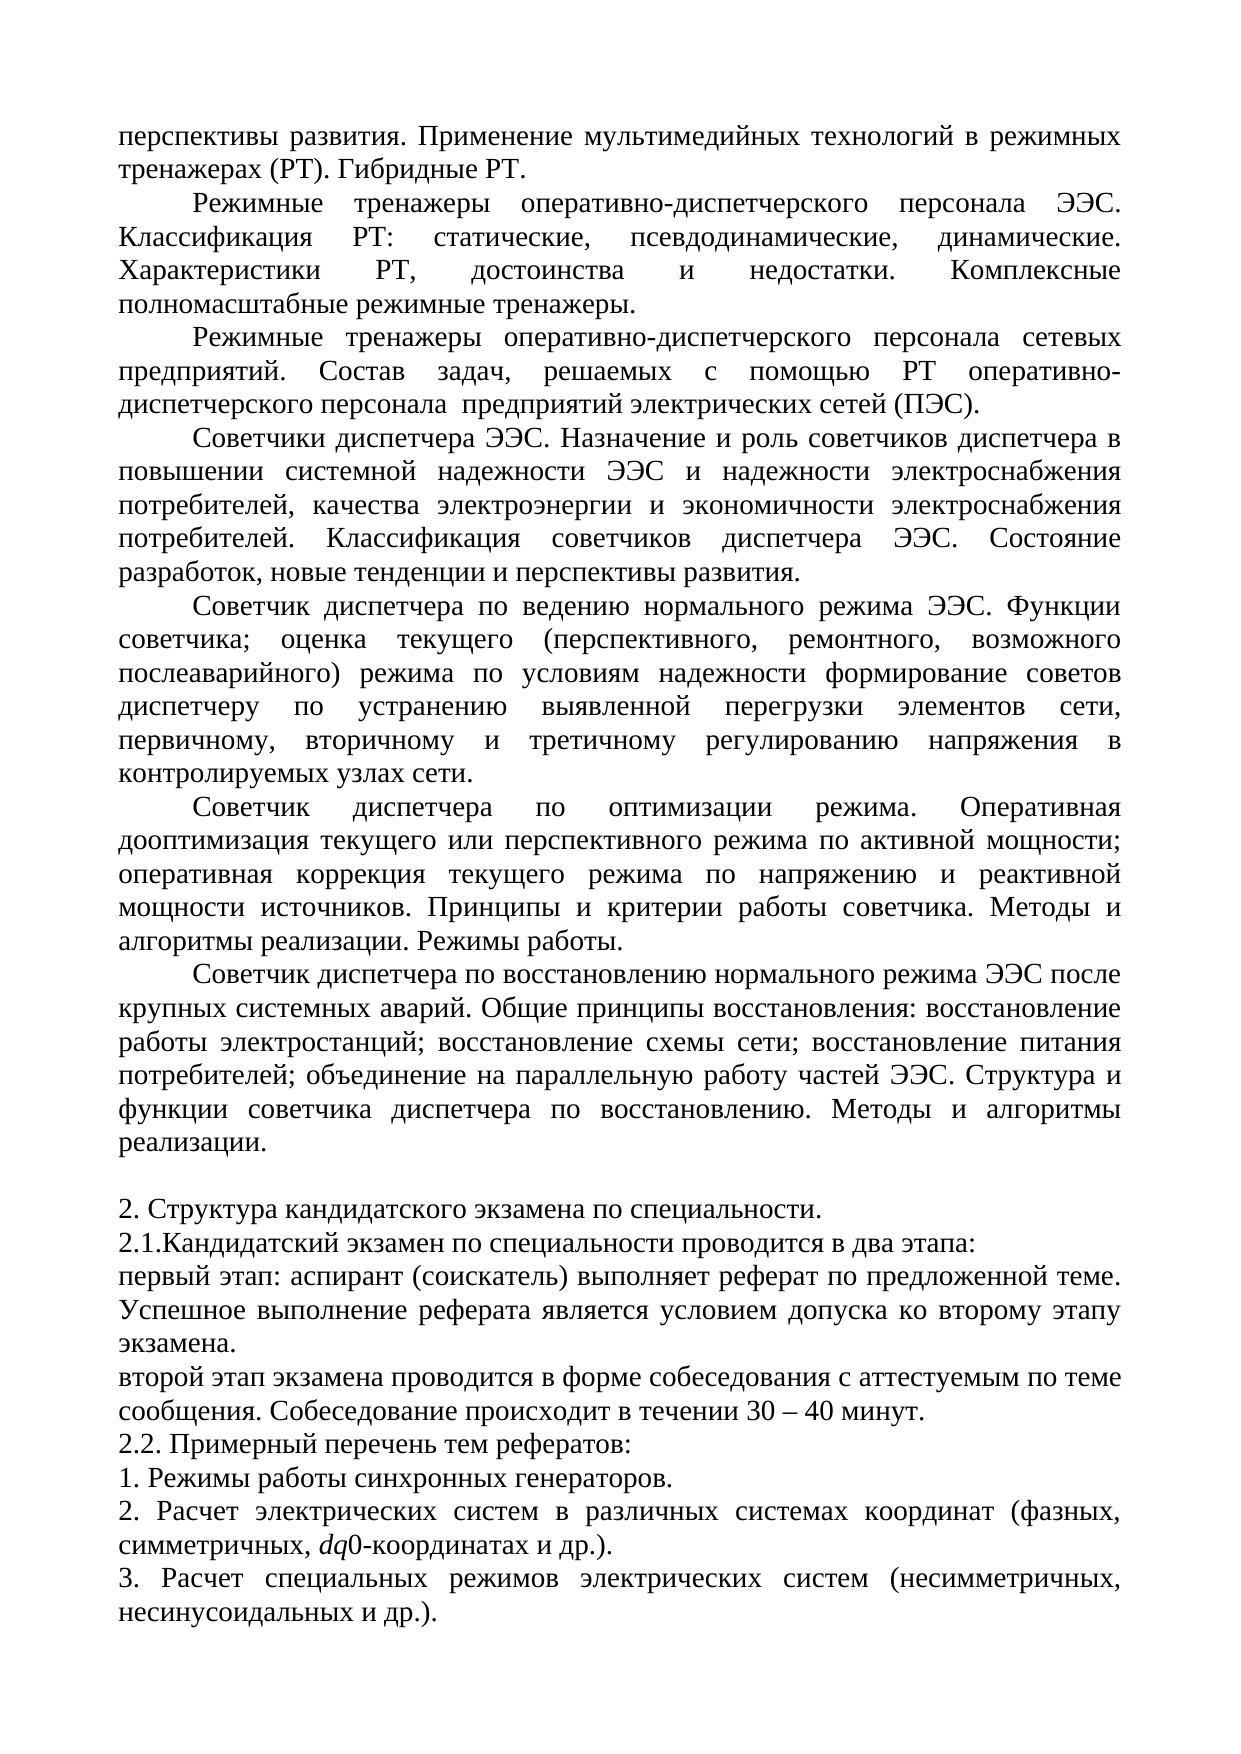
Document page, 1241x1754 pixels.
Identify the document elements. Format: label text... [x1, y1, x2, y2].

text Режимные тренажеры оперативно-диспетчерского персонала ЭЭС. Классификация РТ: статические, псевдодинамические, динамические. Характеристики РТ, достоинства и недостатки. Комплексные полномасштабные режимные тренажеры. [118, 185, 1122, 319]
text Советчик диспетчера по ведению нормального режима ЭЭС. Функции советчика; оценка текущего (перспективного, ремонтного, возможного послеаварийного) режима по условиям надежности формирование советов диспетчеру по устранению выявленной перегрузки элементов сети, первичному, вторичному и третичному регулированию напряжения в контролируемых узлах сети. [118, 588, 1122, 789]
text 2. Расчет электрических систем в различных системах координат (фазных, симметричных, dq0-координатах и др.). [118, 1493, 1122, 1560]
text 2.1.Кандидатский экзамен по специальности проводится в два этапа: [118, 1225, 1122, 1258]
text Советчик диспетчера по оптимизации режима. Оперативная дооптимизация текущего или перспективного режима по активной мощности; оперативная коррекция текущего режима по напряжению и реактивной мощности источников. Принципы и критерии работы советчика. Методы и алгоритмы реализации. Режимы работы. [118, 789, 1122, 957]
text 3. Расчет специальных режимов электрических систем (несимметричных, несинусоидальных и др.). [118, 1560, 1122, 1627]
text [118, 118, 1122, 185]
text Советчик диспетчера по восстановлению нормального режима ЭЭС после крупных системных аварий. Общие принципы восстановления: восстановление работы электростанций; восстановление схемы сети; восстановление питания потребителей; объединение на параллельную работу частей ЭЭС. Структура и функции советчика диспетчера по восстановлению. Методы и алгоритмы реализации. [118, 957, 1122, 1158]
text Режимные тренажеры оперативно-диспетчерского персонала сетевых предприятий. Состав задач, решаемых с помощью РТ оперативно-диспетчерского персонала предприятий электрических сетей (ПЭС). [118, 319, 1122, 420]
text Советчики диспетчера ЭЭС. Назначение и роль советчиков диспетчера в повышении системной надежности ЭЭС и надежности электроснабжения потребителей, качества электроэнергии и экономичности электроснабжения потребителей. Классификация советчиков диспетчера ЭЭС. Состояние разработок, новые тенденции и перспективы развития. [118, 420, 1122, 588]
text второй этап экзамена проводится в форме собеседования с аттестуемым по теме сообщения. Собеседование происходит в течении 30 – 40 минут. [118, 1359, 1122, 1426]
text первый этап: аспирант (соискатель) выполняет реферат по предложенной теме. Успешное выполнение реферата является условием допуска ко второму этапу экзамена. [118, 1258, 1122, 1359]
text 2.2. Примерный перечень тем рефератов: [118, 1426, 1122, 1460]
text 1. Режимы работы синхронных генераторов. [118, 1460, 1122, 1493]
text 2. Структура кандидатского экзамена по специальности. [118, 1191, 1122, 1225]
